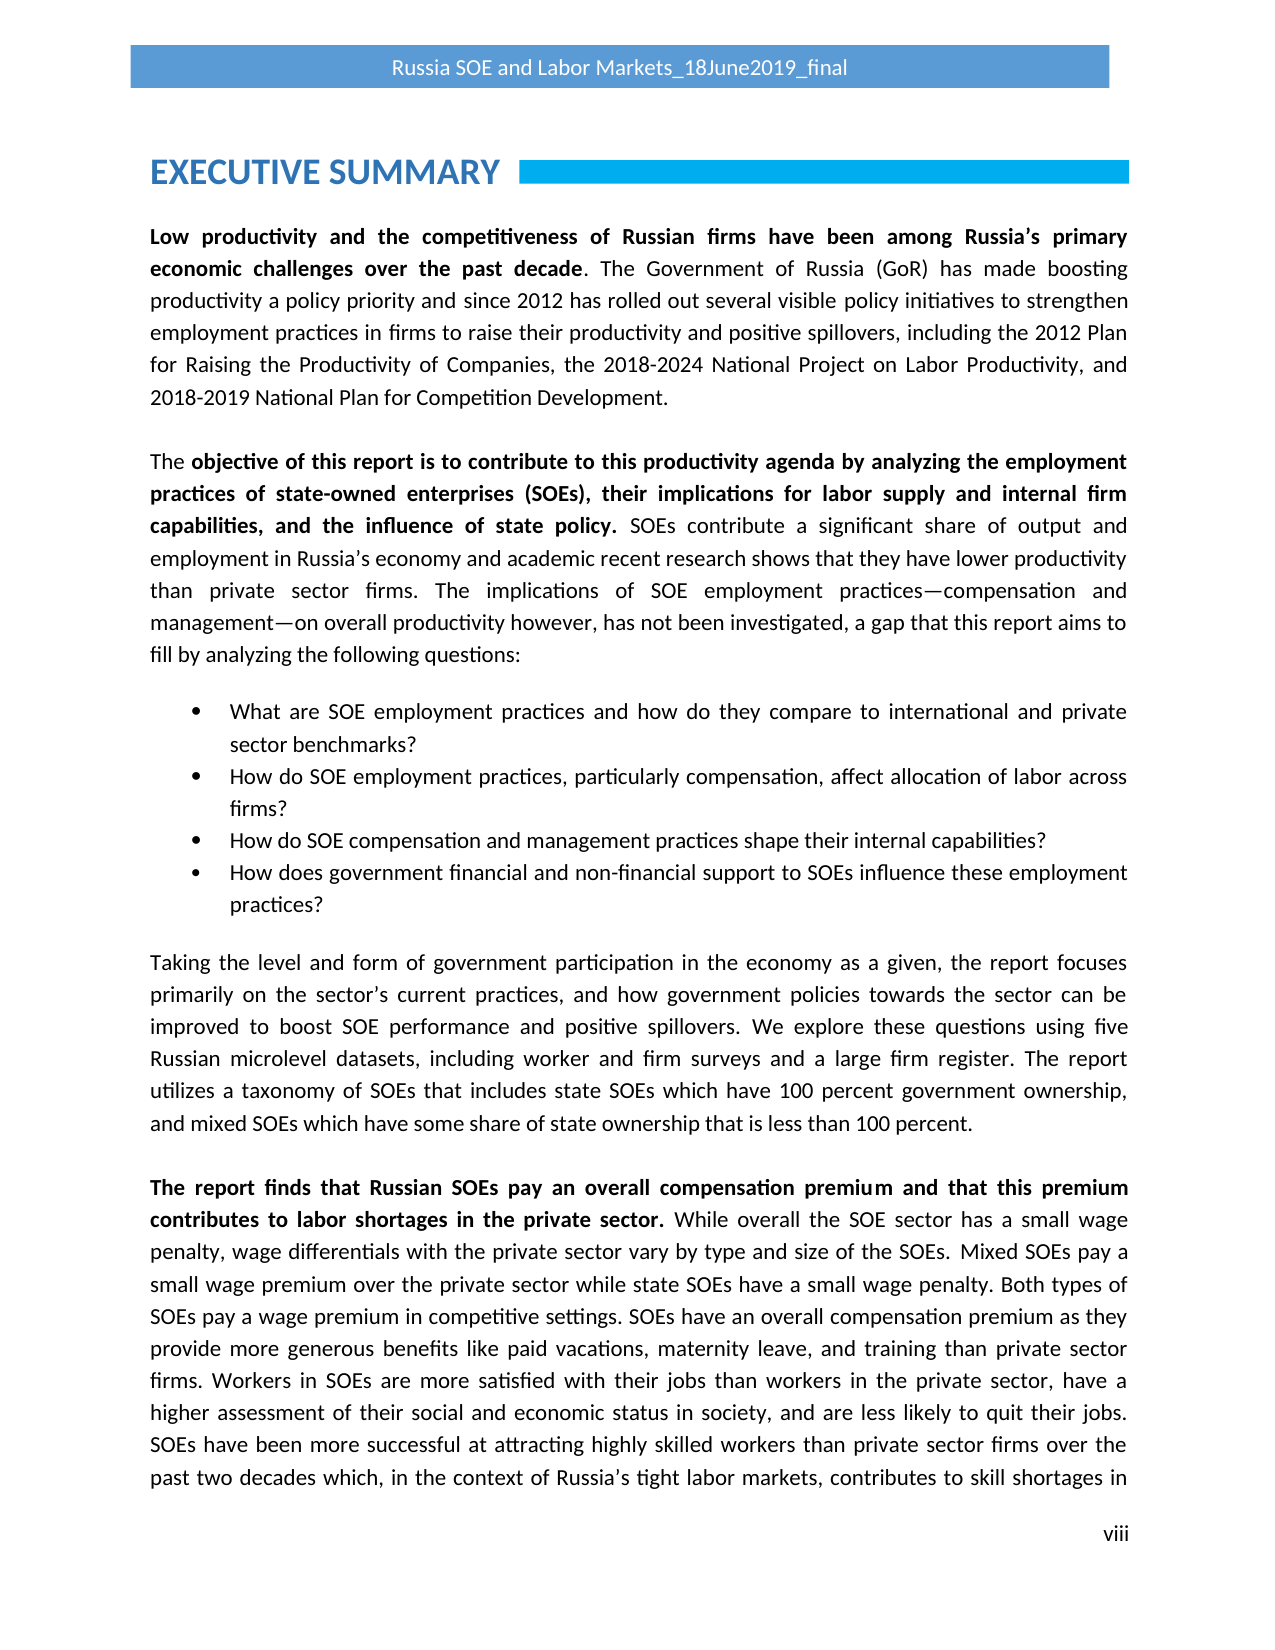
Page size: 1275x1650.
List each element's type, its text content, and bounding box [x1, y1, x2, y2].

text The objective of this report is to contribute to this productivity agenda by analyzing the employment practices of state-owned enterprises (SOEs), their implications for labor supply and internal firm capabilities, and the influence of state policy. SOEs contribute a significant share of output and employment in Russia’s economy and academic recent research shows that they have lower productivity than private sector firms. The implications of SOE employment practices—compensation and management—on overall productivity however, has not been investigated, a gap that this report aims to fill by analyzing the following questions: [150, 447, 1129, 668]
text Taking the level and form of government participation in the economy as a given, the report focuses primarily on the sector’s current practices, and how government policies towards the sector can be improved to boost SOE performance and positive spillovers. We explore these questions using five Russian microlevel datasets, including worker and firm surveys and a large firm register. The report utilizes a taxonomy of SOEs that includes state SOEs which have 100 percent government ownership, and mixed SOEs which have some share of state ownership that is less than 100 percent. [150, 948, 1129, 1137]
subtitle EXECUTIVE SUMMARY [150, 148, 1129, 194]
list What are SOE employment practices and how do they compare to international and private sector benchmarks? [192, 697, 1129, 758]
list How do SOE employment practices, particularly compensation, affect allocation of labor across firms? [192, 762, 1129, 822]
list How do SOE compensation and management practices shape their internal capabilities? [192, 826, 1129, 854]
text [150, 1173, 1129, 1491]
text Low productivity and the competitiveness of Russian firms have been among Russia’s primary economic challenges over the past decade. The Government of Russia (GoR) has made boosting productivity a policy priority and since 2012 has rolled out several visible policy initiatives to strengthen employment practices in firms to raise their productivity and positive spillovers, including the 2012 Plan for Raising the Productivity of Companies, the 2018-2024 National Project on Labor Productivity, and 2018-2019 National Plan for Competition Development. [150, 222, 1129, 411]
list How does government financial and non-financial support to SOEs influence these employment practices? [192, 858, 1129, 919]
